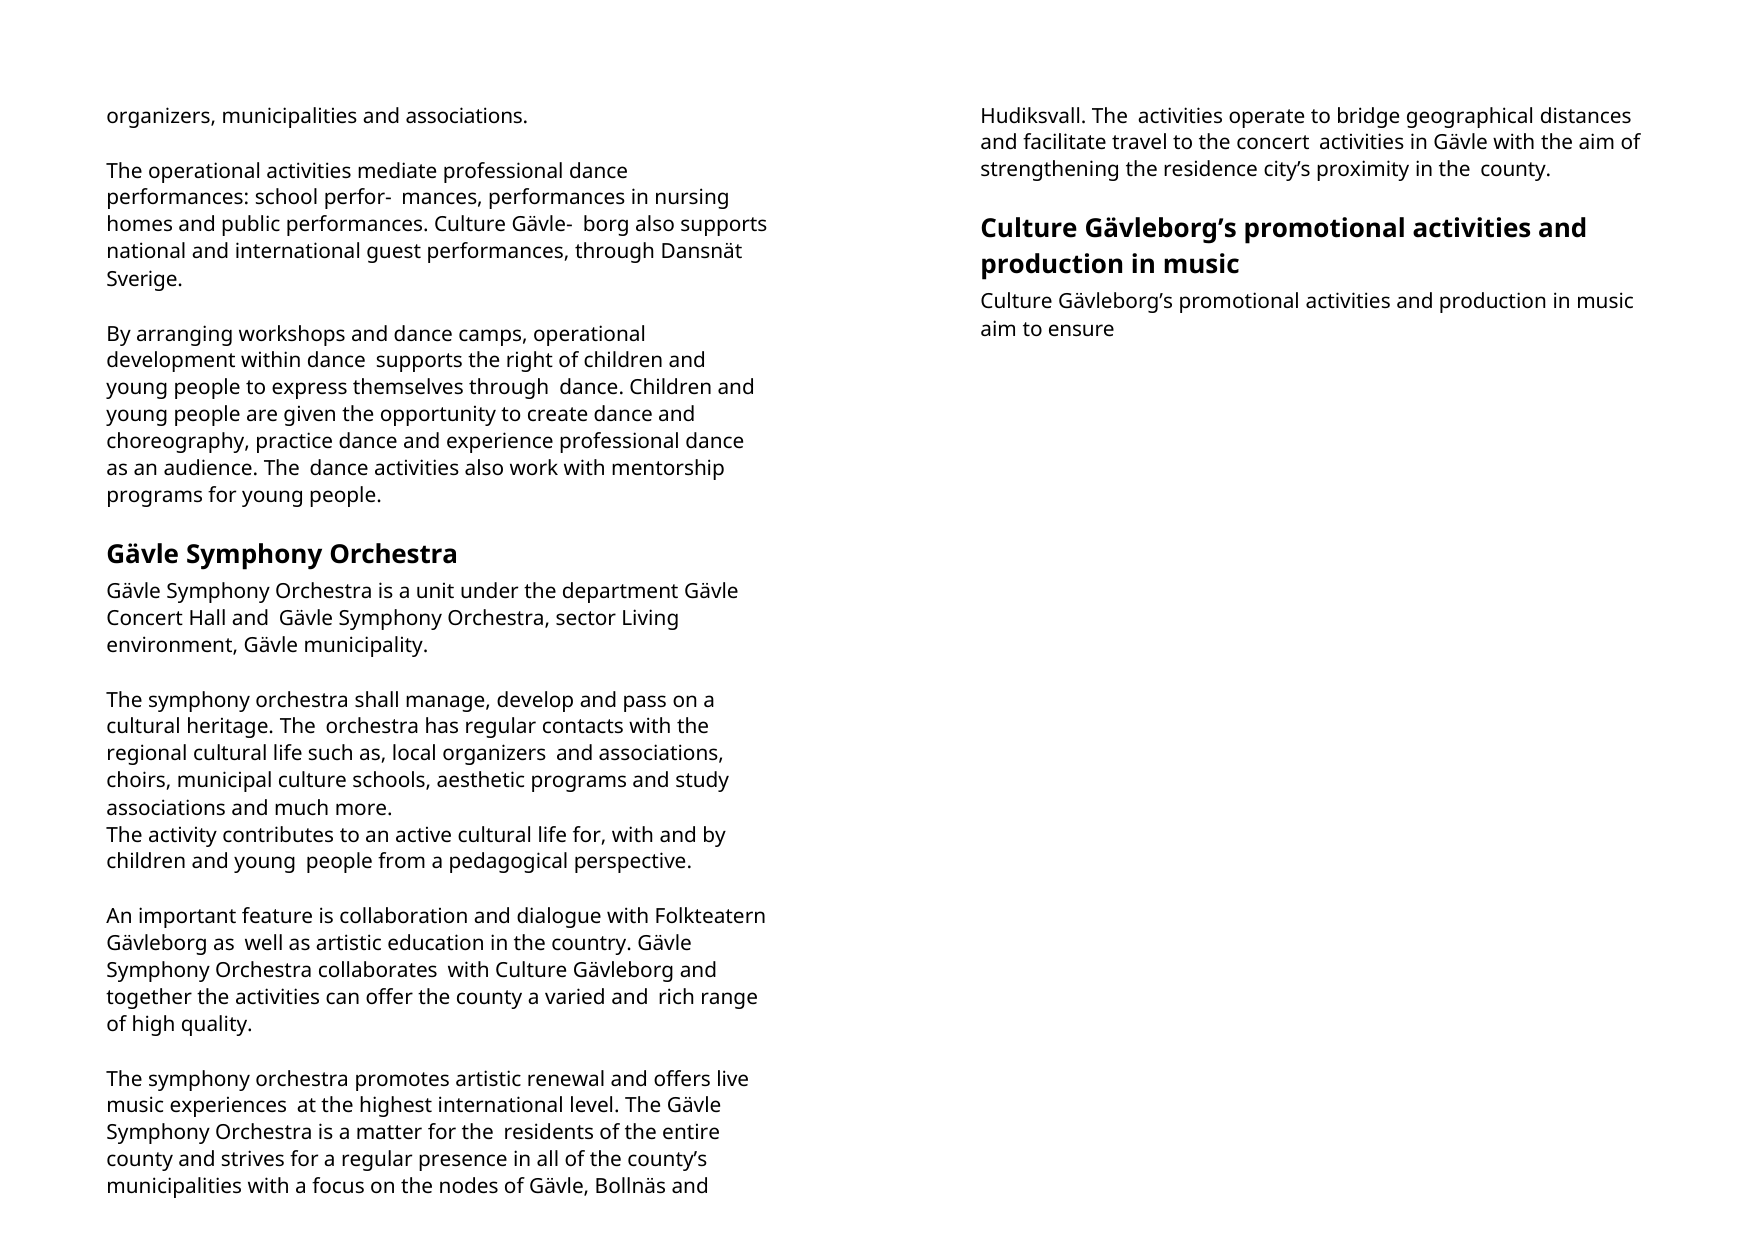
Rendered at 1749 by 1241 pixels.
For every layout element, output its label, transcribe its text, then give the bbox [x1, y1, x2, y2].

subtitle Gävle Symphony Orchestra [106, 536, 771, 572]
text organizers, municipalities and associations. [106, 102, 771, 130]
text The symphony orchestra shall manage, develop and pass on a cultural heritage. The orchestra has regular contacts with the regional cultural life such as, local organizers and associations, choirs, municipal culture schools, aesthetic programs and study associations and much more. [106, 686, 771, 821]
text The symphony orchestra promotes artistic renewal and offers live music experiences at the highest international level. The Gävle Symphony Orchestra is a matter for the residents of the entire county and strives for a regular presence in all of the county’s municipalities with a focus on the nodes of Gävle, Bollnäs and Hudiksvall. The activities operate to bridge geographical distances and facilitate travel to the concert activities in Gävle with the aim of strengthening the residence city’s proximity in the county. [980, 102, 1653, 183]
text An important feature is collaboration and dialogue with Folkteatern Gävleborg as well as artistic education in the country. Gävle Symphony Orchestra collaborates with Culture Gävleborg and together the activities can offer the county a varied and rich range of high quality. [106, 902, 771, 1037]
text By arranging workshops and dance camps, operational development within dance supports the right of children and young people to express themselves through dance. Children and young people are given the opportunity to create dance and choreography, practice dance and experience professional dance as an audience. The dance activities also work with mentorship programs for young people. [106, 319, 771, 509]
text The activity contributes to an active cultural life for, with and by children and young people from a pedagogical perspective. [106, 821, 771, 875]
text Culture Gävleborg’s promotional activities and production in music aim to ensure [980, 286, 1653, 343]
text Gävle Symphony Orchestra is a unit under the department Gävle Concert Hall and Gävle Symphony Orchestra, sector Living environment, Gävle municipality. [106, 577, 771, 658]
subtitle Culture Gävleborg’s promotional activities and production in music [980, 210, 1653, 281]
text The operational activities mediate professional dance performances: school perfor- mances, performances in nursing homes and public performances. Culture Gävle- borg also supports national and international guest performances, through Dansnät Sverige. [106, 157, 771, 292]
text The symphony orchestra promotes artistic renewal and offers live music experiences at the highest international level. The Gävle Symphony Orchestra is a matter for the residents of the entire county and strives for a regular presence in all of the county’s municipalities with a focus on the nodes of Gävle, Bollnäs and Hudiksvall. The activities operate to bridge geographical distances and facilitate travel to the concert activities in Gävle with the aim of strengthening the residence city’s proximity in the county. [106, 1064, 771, 1200]
